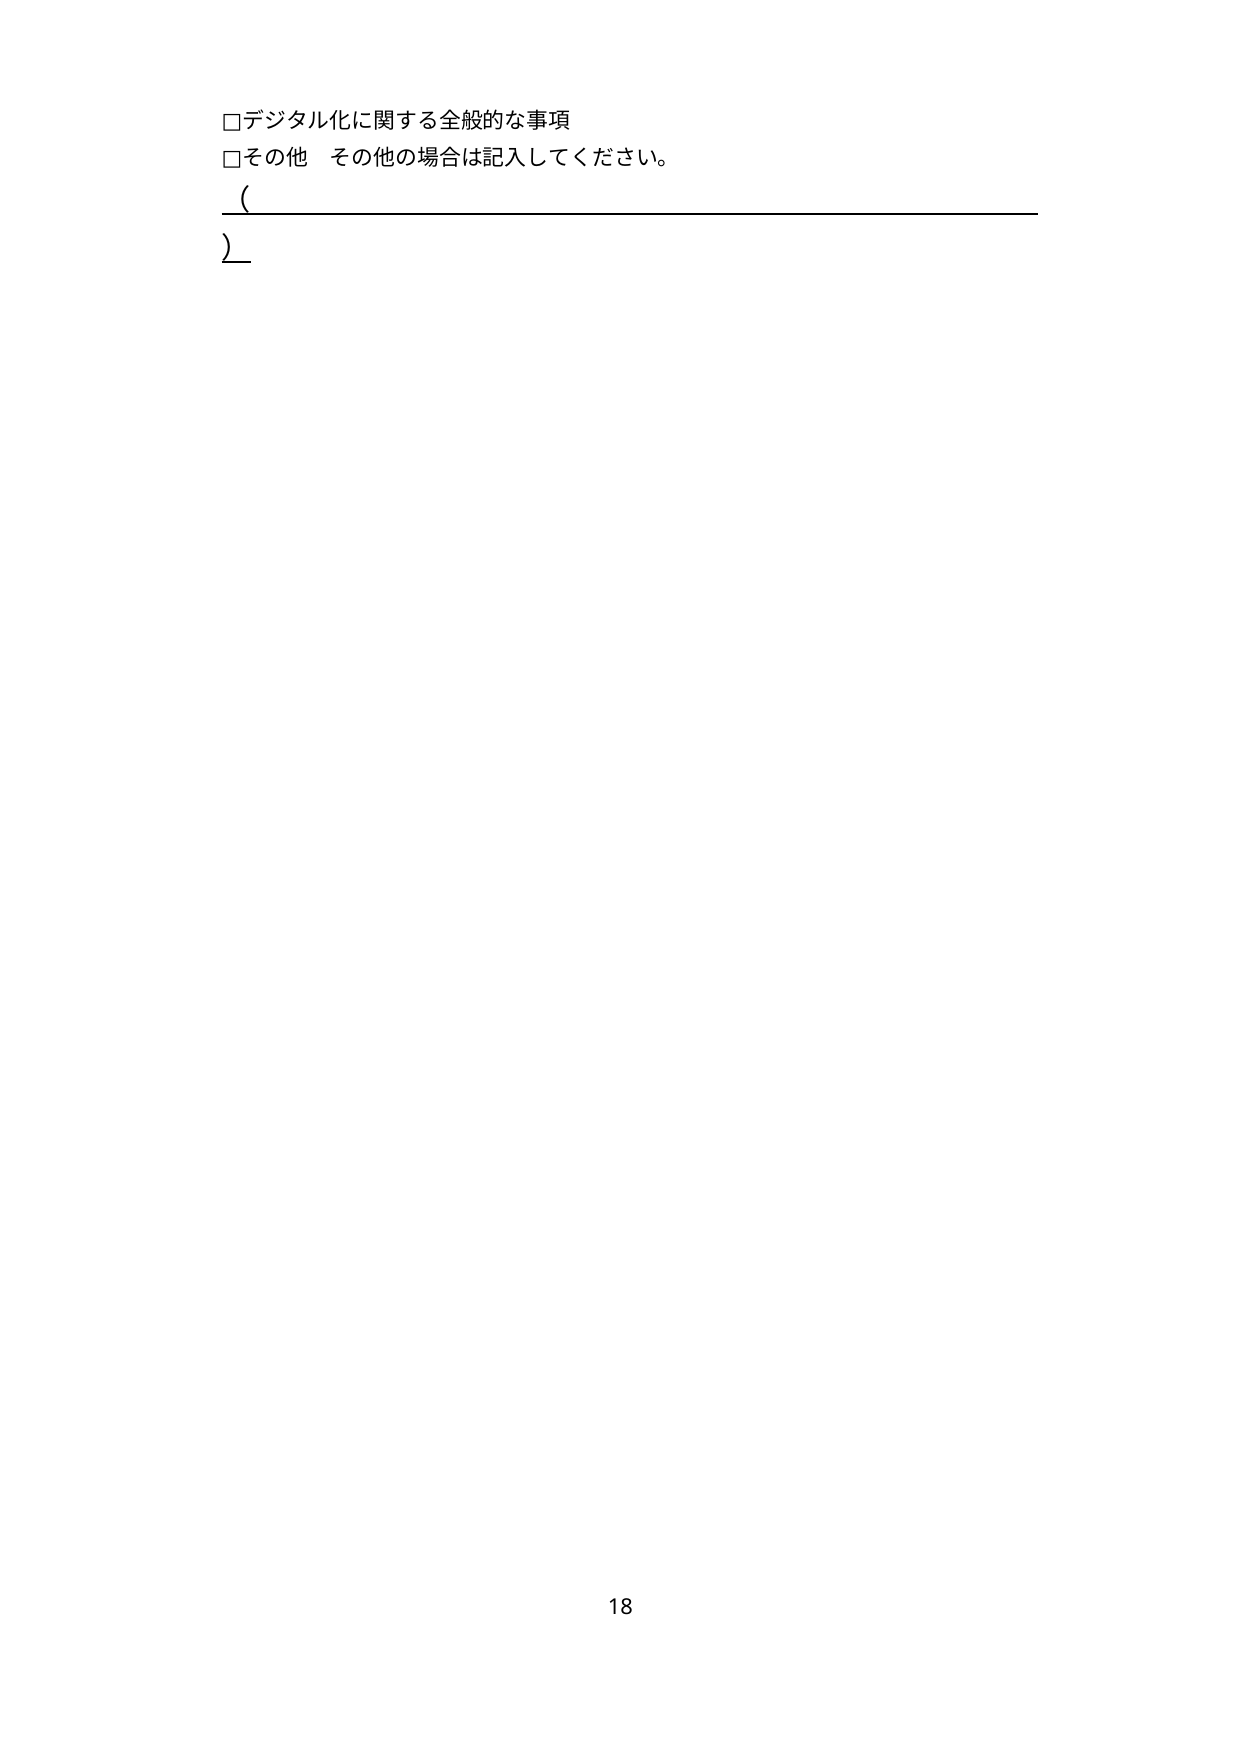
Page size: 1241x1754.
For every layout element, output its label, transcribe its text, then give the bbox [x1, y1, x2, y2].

text □デジタル化に関する全般的な事項 [221, 103, 1063, 135]
text （ ） [221, 176, 1063, 267]
text □その他 その他の場合は記入してください。 [221, 140, 1063, 172]
